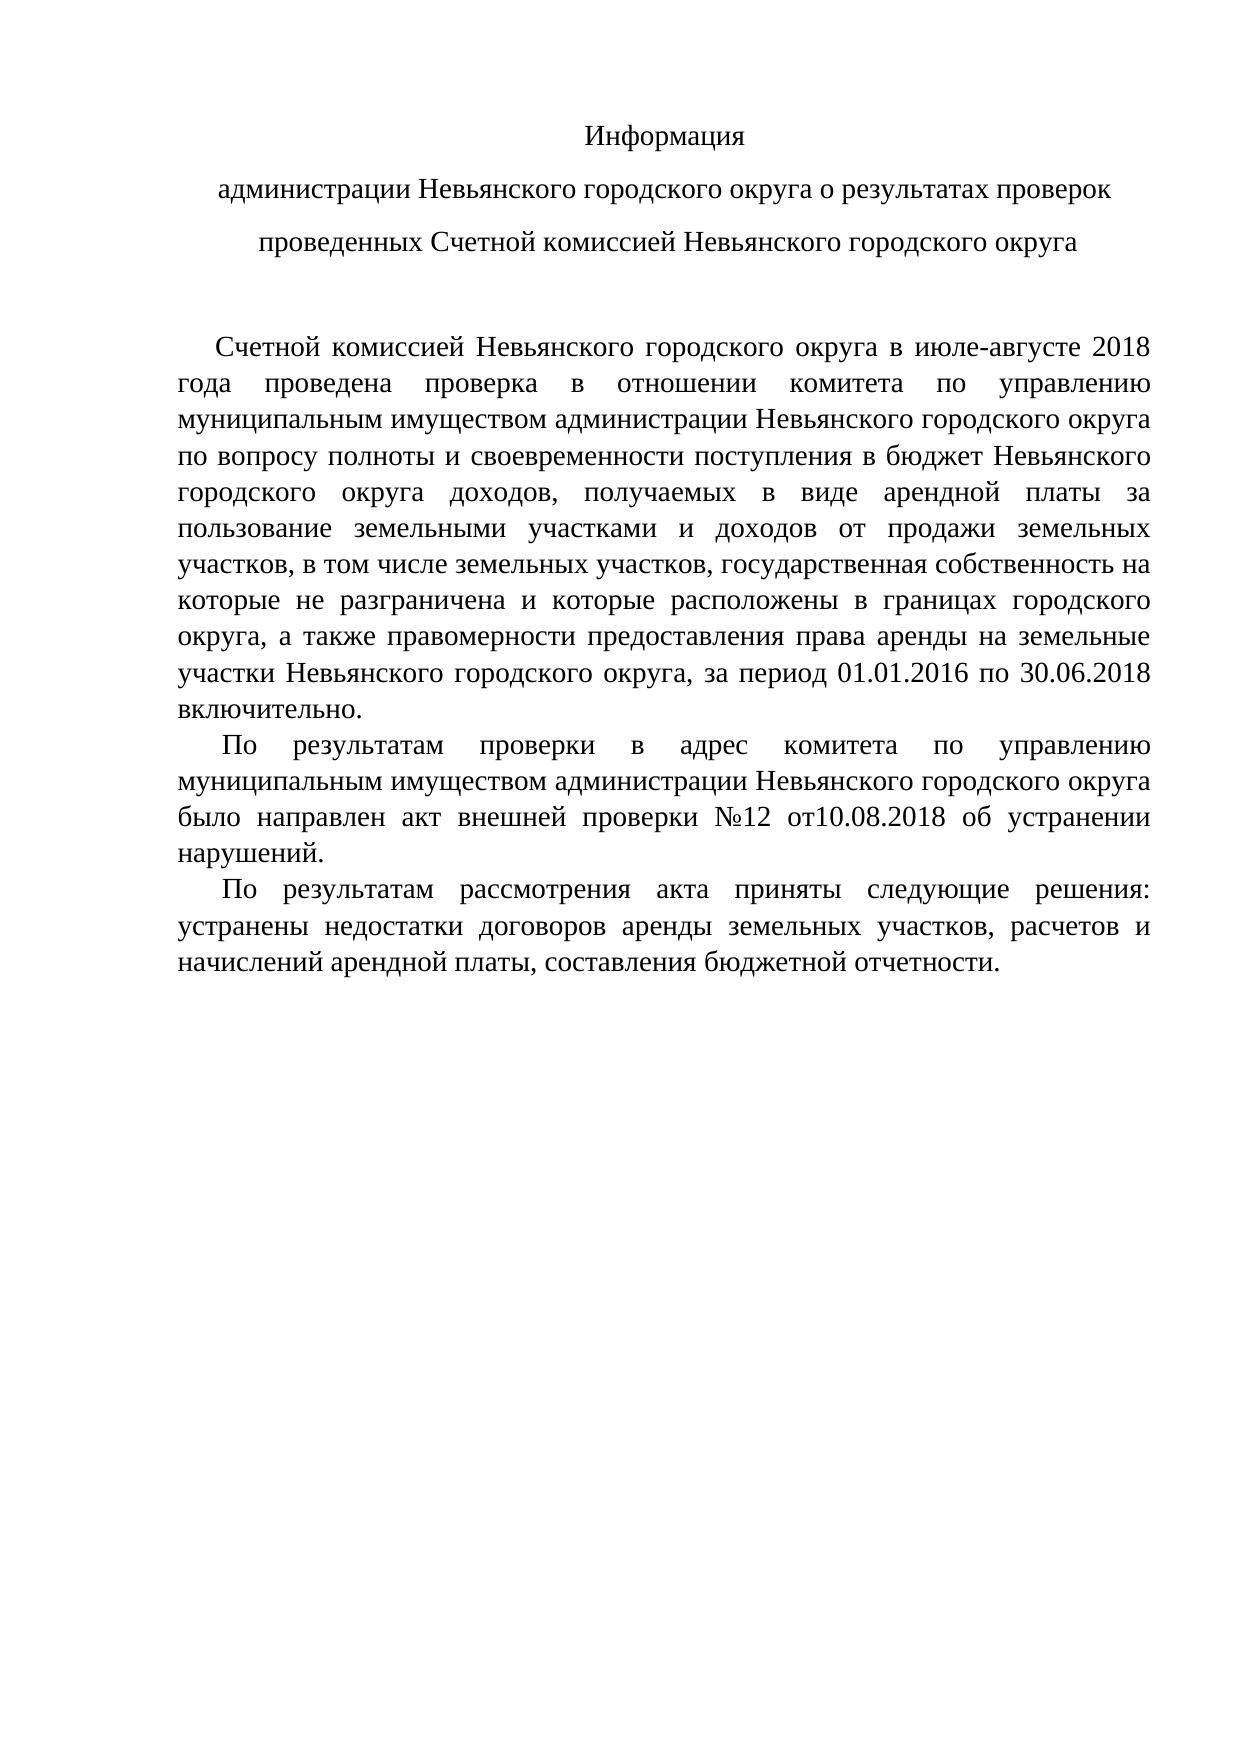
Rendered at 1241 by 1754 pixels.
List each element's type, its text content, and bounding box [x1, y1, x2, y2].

text Информация [177, 118, 1152, 152]
text Счетной комиссией Невьянского городского округа в июле-августе 2018 года проведена проверка в отношении комитета по управлению муниципальным имуществом администрации Невьянского городского округа по вопросу полноты и своевременности поступления в бюджет Невьянского городского округа доходов, получаемых в виде арендной платы за пользование земельными участками и доходов от продажи земельных участков, в том числе земельных участков, государственная собственность на которые не разграничена и которые расположены в границах городского округа, а также правомерности предоставления права аренды на земельные участки Невьянского городского округа, за период 01.01.2016 по 30.06.2018 включительно. [177, 329, 1152, 724]
list По результатам проверки в адрес комитета по управлению муниципальным имуществом администрации Невьянского городского округа было направлен акт внешней проверки №12 от10.08.2018 об устранении нарушений. [177, 727, 1152, 869]
text проведенных Счетной комиссией Невьянского городского округа [177, 224, 1152, 257]
text администрации Невьянского городского округа о результатах проверок [177, 171, 1152, 204]
list По результатам рассмотрения акта приняты следующие решения: устранены недостатки договоров аренды земельных участков, расчетов и начислений арендной платы, составления бюджетной отчетности. [177, 872, 1152, 977]
